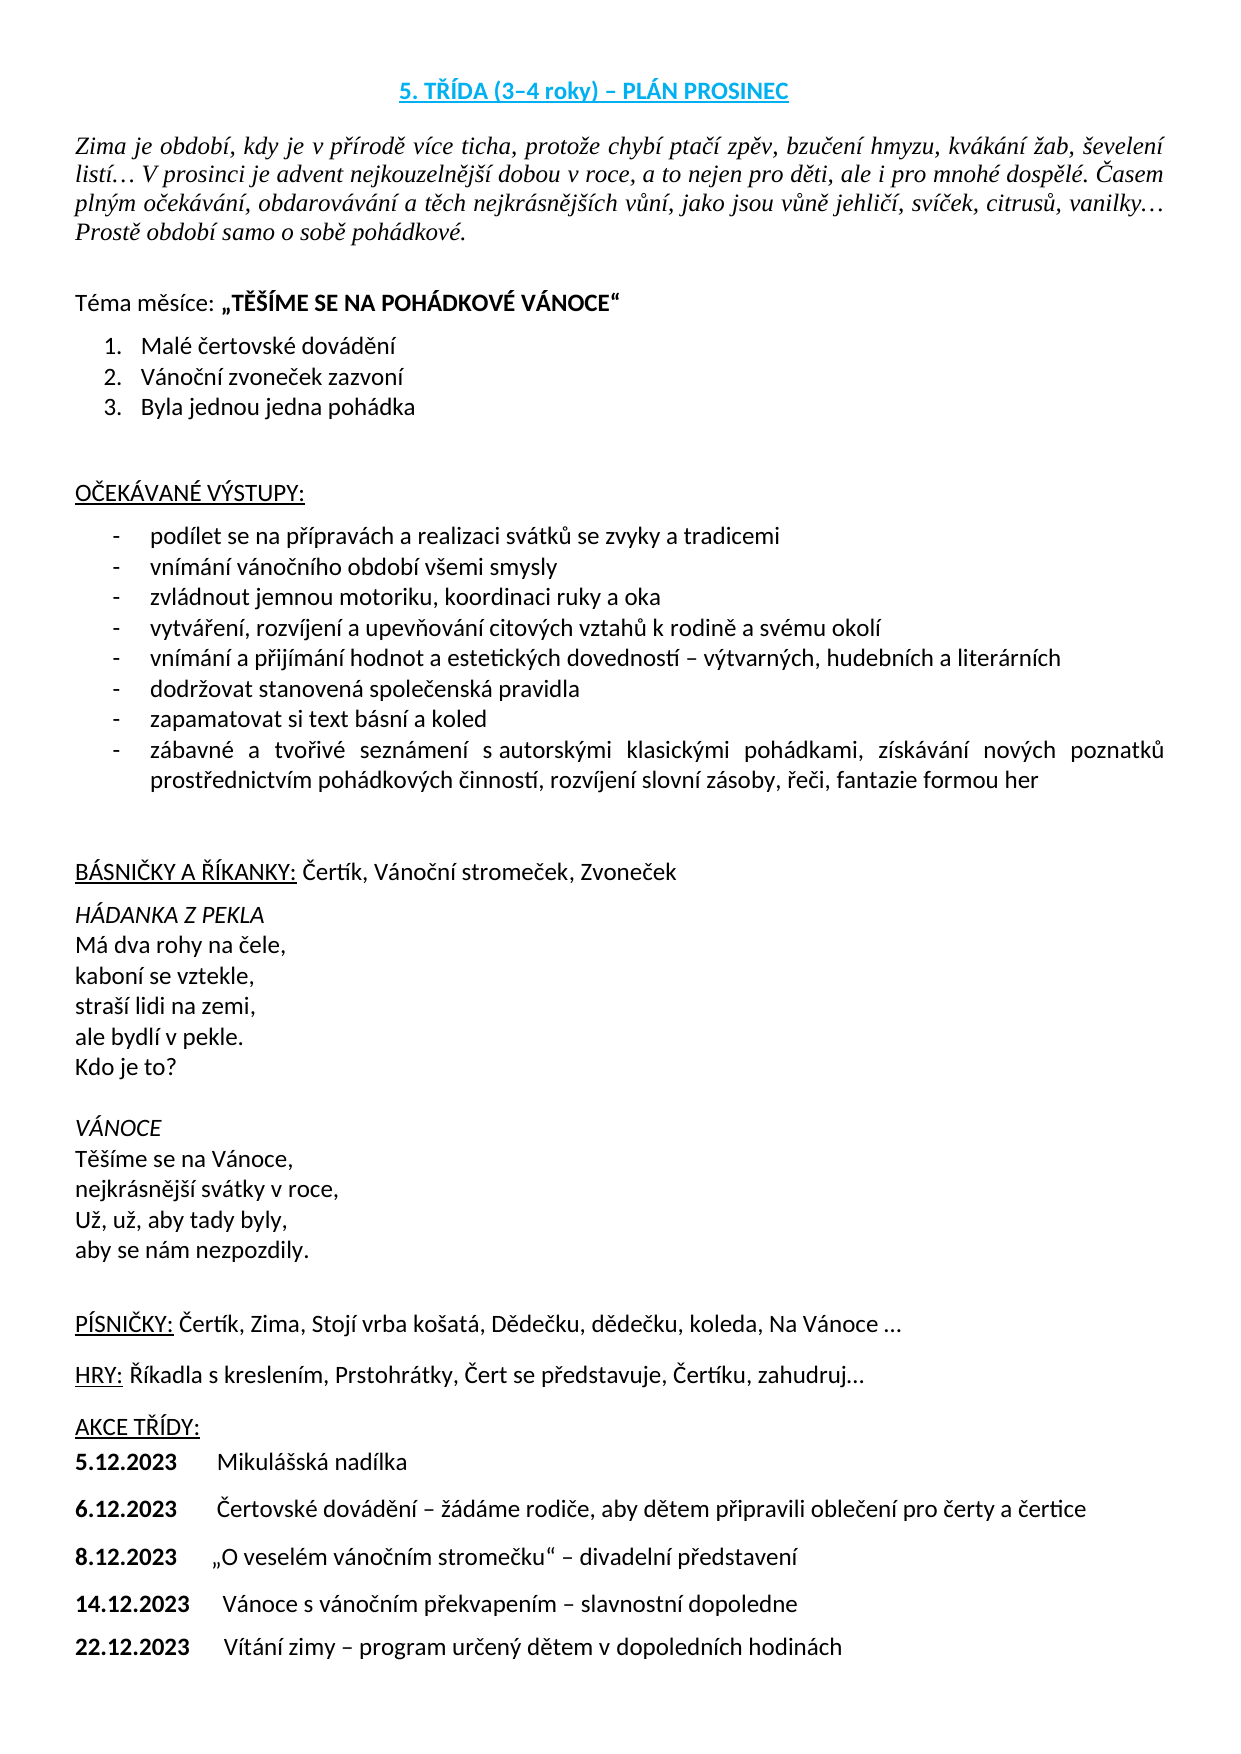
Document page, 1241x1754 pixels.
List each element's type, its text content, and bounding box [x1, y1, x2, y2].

text HRY: Říkadla s kreslením, Prstohrátky, Čert se představuje, Čertíku, zahudruj… [75, 1359, 1165, 1390]
text PÍSNIČKY: Čertík, Zima, Stojí vrba košatá, Dědečku, dědečku, koleda, Na Vánoce … [75, 1308, 1165, 1339]
text Těšíme se na Vánoce, [75, 1143, 1165, 1174]
text Kdo je to? [75, 1052, 1165, 1082]
list zvládnout jemnou motoriku, koordinaci ruky a oka [112, 581, 1165, 612]
text Má dva rohy na čele, [75, 929, 1165, 960]
list zapamatovat si text básní a koled [112, 703, 1165, 734]
list Byla jednou jedna pohádka [103, 391, 1165, 422]
text ale bydlí v pekle. [75, 1021, 1165, 1052]
text OČEKÁVANÉ VÝSTUPY: [75, 477, 1165, 508]
list dodržovat stanovená společenská pravidla [112, 673, 1165, 703]
text 5. TŘÍDA (3–4 roky) – PLÁN PROSINEC [75, 75, 1165, 106]
text aby se nám nezpozdily. [75, 1235, 1165, 1265]
text 14.12.2023 Vánoce s vánočním překvapením – slavnostní dopoledne [75, 1588, 1165, 1619]
text HÁDANKA Z PEKLA [75, 899, 1165, 929]
list vnímání a přijímání hodnot a estetických dovedností – výtvarných, hudebních a literárních [112, 642, 1165, 673]
list Malé čertovské dovádění [103, 330, 1165, 361]
text VÁNOCE [75, 1113, 1165, 1143]
text 22.12.2023 Vítání zimy – program určený dětem v dopoledních hodinách [75, 1631, 1165, 1662]
text straší lidi na zemi, [75, 991, 1165, 1021]
text Už, už, aby tady byly, [75, 1204, 1165, 1235]
text 8.12.2023 „O veselém vánočním stromečku“ – divadelní představení [75, 1541, 1165, 1571]
text Téma měsíce: „TĚŠÍME SE NA POHÁDKOVÉ VÁNOCE“ [75, 287, 1165, 318]
list vytváření, rozvíjení a upevňování citových vztahů k rodině a svému okolí [112, 612, 1165, 642]
text 5.12.2023 Mikulášská nadílka [75, 1446, 1165, 1476]
list zábavné a tvořivé seznámení s autorskými klasickými pohádkami, získávání nových poznatků prostřednictvím pohádkových činností, rozvíjení slovní zásoby, řeči, fantazie formou her [112, 734, 1165, 795]
text kaboní se vztekle, [75, 960, 1165, 991]
list vnímání vánočního období všemi smysly [112, 551, 1165, 581]
text 6.12.2023 Čertovské dovádění – žádáme rodiče, aby dětem připravili oblečení pro čerty a čertice [75, 1493, 1165, 1524]
text AKCE TŘÍDY: [75, 1411, 1165, 1441]
list podílet se na přípravách a realizaci svátků se zvyky a tradicemi [112, 520, 1165, 551]
text Zima je období, kdy je v přírodě více ticha, protože chybí ptačí zpěv, bzučení hmyzu, kvákání žab, ševelení listí… V prosinci je advent nejkouzelnější dobou v roce, a to nejen pro děti, ale i pro mnohé dospělé. Časem plným očekávání, obdarovávání a těch nejkrásnějších vůní, jako jsou vůně jehličí, svíček, citrusů, vanilky… Prostě období samo o sobě pohádkové. [75, 131, 1165, 246]
text nejkrásnější svátky v roce, [75, 1174, 1165, 1204]
list Vánoční zvoneček zazvoní [103, 361, 1165, 391]
list BÁSNIČKY A ŘÍKANKY: Čertík, Vánoční stromeček, Zvoneček [75, 856, 1165, 886]
